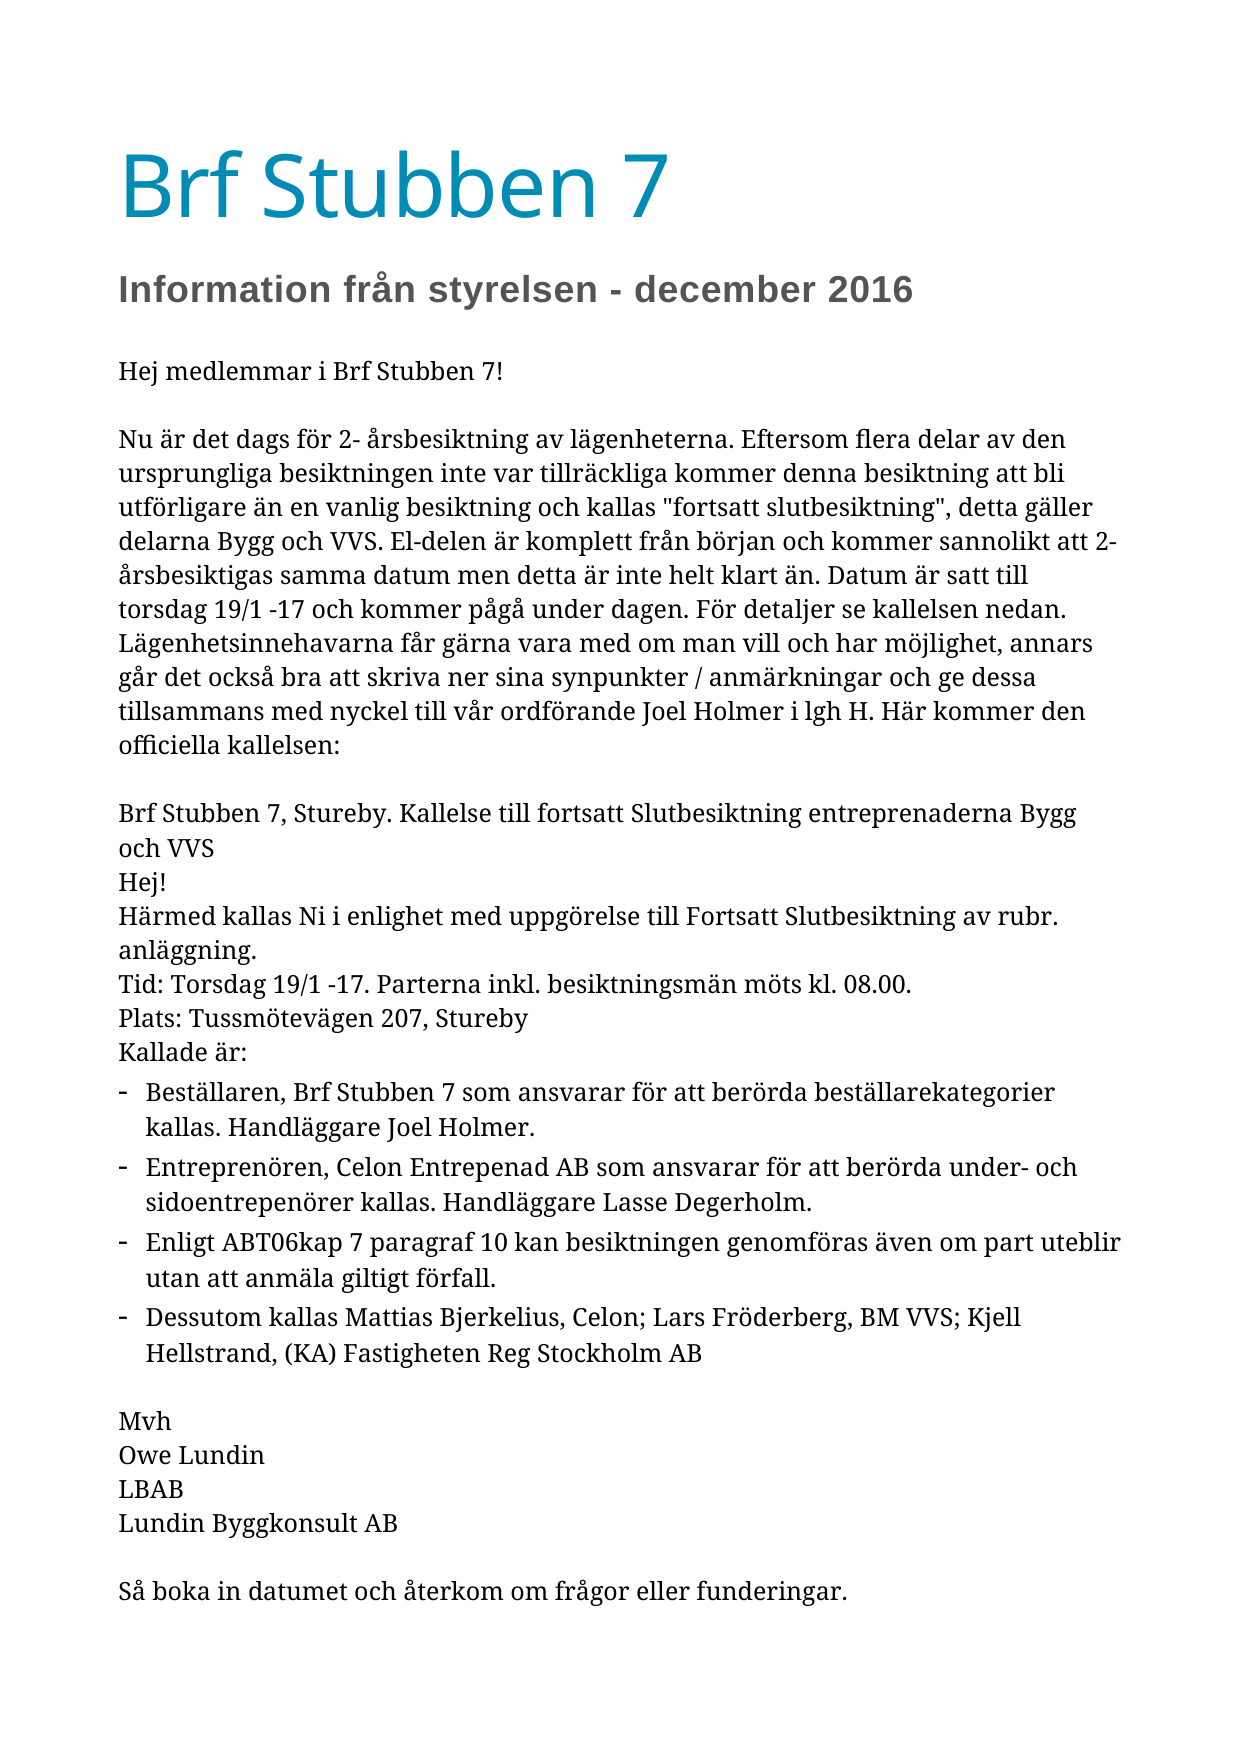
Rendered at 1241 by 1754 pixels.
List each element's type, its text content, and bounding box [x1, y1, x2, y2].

text Tid: Torsdag 19/1 -17. Parterna inkl. besiktningsmän möts kl. 08.00. [118, 966, 1122, 1001]
list Dessutom kallas Mattias Bjerkelius, Celon; Lars Fröderberg, BM VVS; Kjell Hellstrand, (KA) Fastigheten Reg Stockholm AB [118, 1294, 1122, 1369]
text Så boka in datumet och återkom om frågor eller funderingar. [118, 1574, 1122, 1608]
text Brf Stubben 7, Stureby. Kallelse till fortsatt Slutbesiktning entreprenaderna Bygg och VVS [118, 796, 1122, 864]
text Information från styrelsen - december 2016 [118, 268, 1122, 311]
list Entreprenören, Celon Entrepenad AB som ansvarar för att berörda under- och sidoentrepenörer kallas. Handläggare Lasse Degerholm. [118, 1144, 1122, 1219]
text Kallade är: [118, 1034, 1122, 1069]
text LBAB [118, 1472, 1122, 1506]
text Lundin Byggkonsult AB [118, 1506, 1122, 1540]
text Härmed kallas Ni i enlighet med uppgörelse till Fortsatt Slutbesiktning av rubr. anläggning. [118, 898, 1122, 966]
text Owe Lundin [118, 1438, 1122, 1472]
text Mvh [118, 1403, 1122, 1438]
list Beställaren, Brf Stubben 7 som ansvarar för att berörda beställarekategorier kallas. Handläggare Joel Holmer. [118, 1069, 1122, 1144]
text Plats: Tussmötevägen 207, Stureby [118, 1001, 1122, 1034]
text Brf Stubben 7 [118, 141, 1122, 236]
text Hej! [118, 864, 1122, 898]
text Nu är det dags för 2- årsbesiktning av lägenheterna. Eftersom flera delar av den ursprungliga besiktningen inte var tillräckliga kommer denna besiktning att bli utförligare än en vanlig besiktning och kallas "fortsatt slutbesiktning", detta gäller delarna Bygg och VVS. El-delen är komplett från början och kommer sannolikt att 2-årsbesiktigas samma datum men detta är inte helt klart än. Datum är satt till torsdag 19/1 -17 och kommer pågå under dagen. För detaljer se kallelsen nedan. Lägenhetsinnehavarna får gärna vara med om man vill och har möjlighet, annars går det också bra att skriva ner sina synpunkter / anmärkningar och ge dessa tillsammans med nyckel till vår ordförande Joel Holmer i lgh H. Här kommer den officiella kallelsen: [118, 421, 1122, 762]
text Hej medlemmar i Brf Stubben 7! [118, 353, 1122, 387]
list Enligt ABT06kap 7 paragraf 10 kan besiktningen genomföras även om part uteblir utan att anmäla giltigt förfall. [118, 1219, 1122, 1294]
